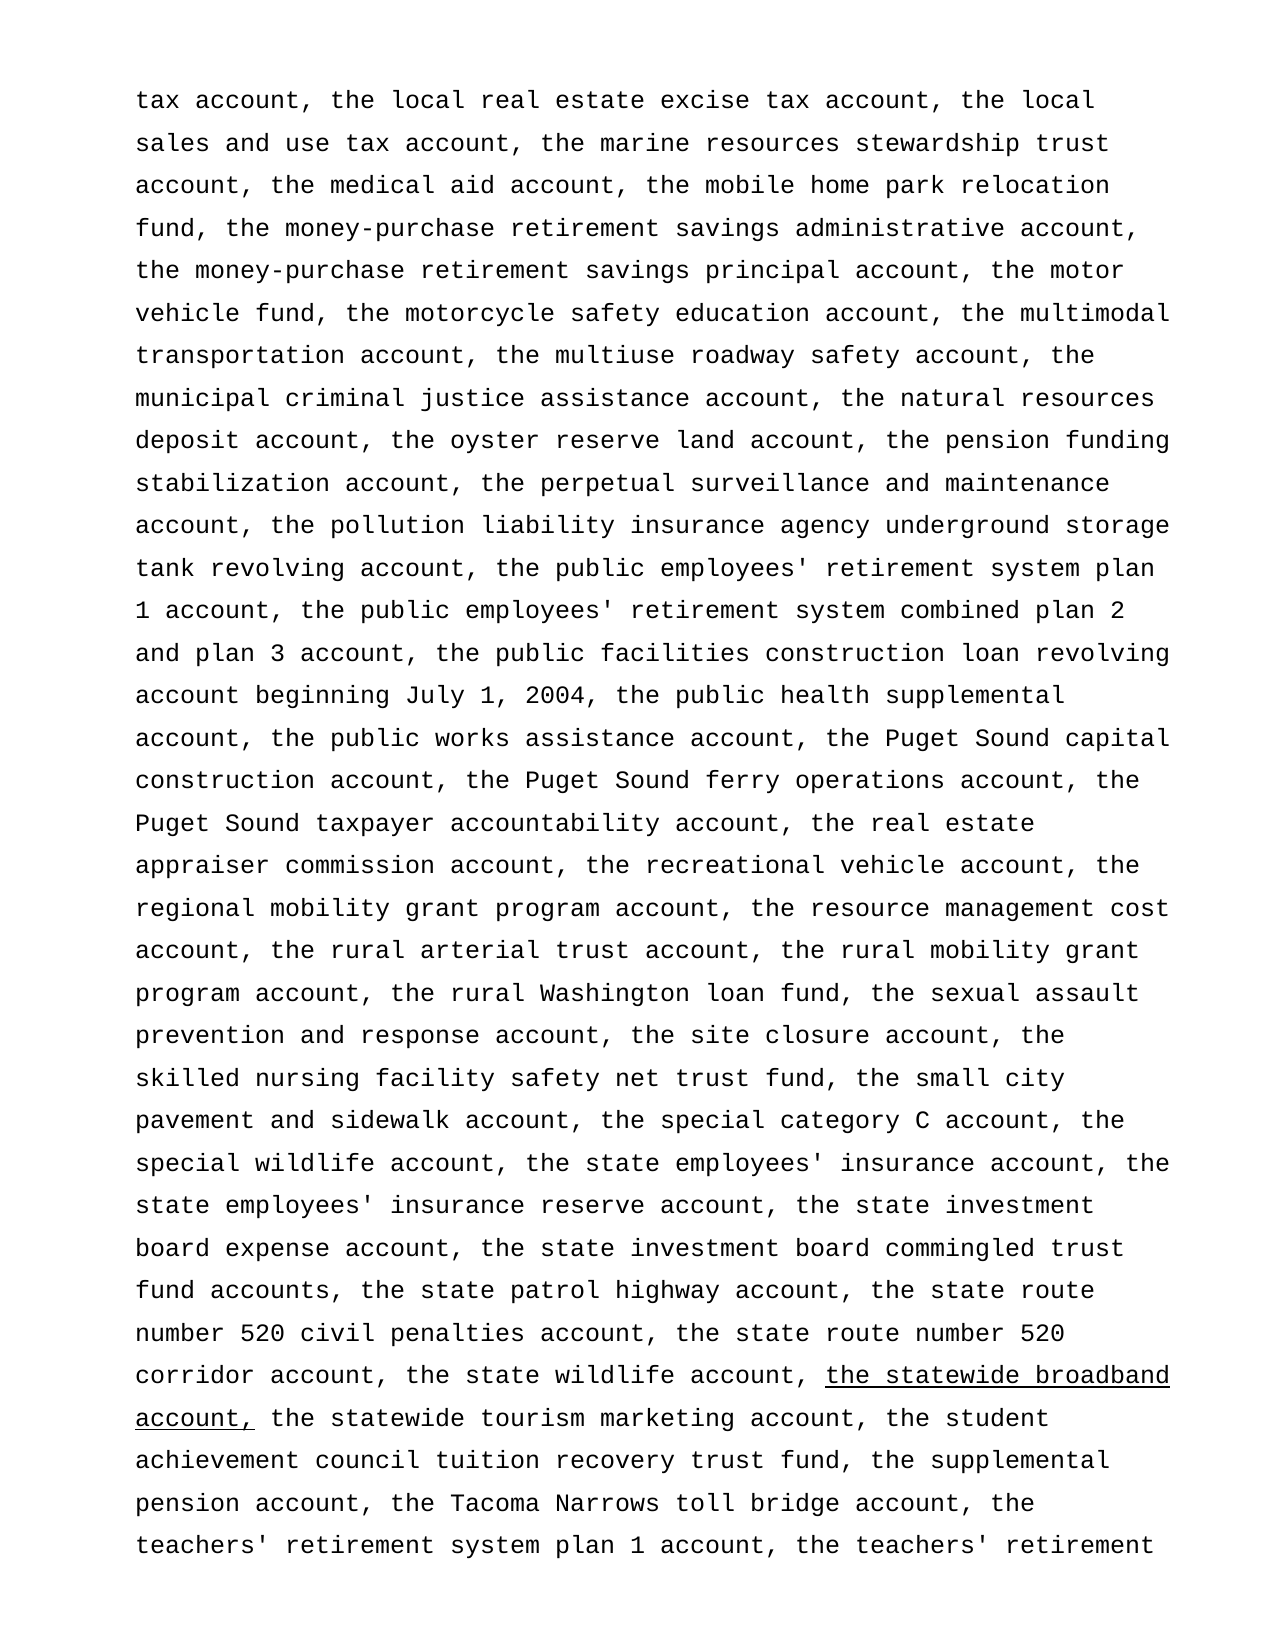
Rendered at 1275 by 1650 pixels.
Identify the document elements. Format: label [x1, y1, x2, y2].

text [135, 75, 1170, 1562]
